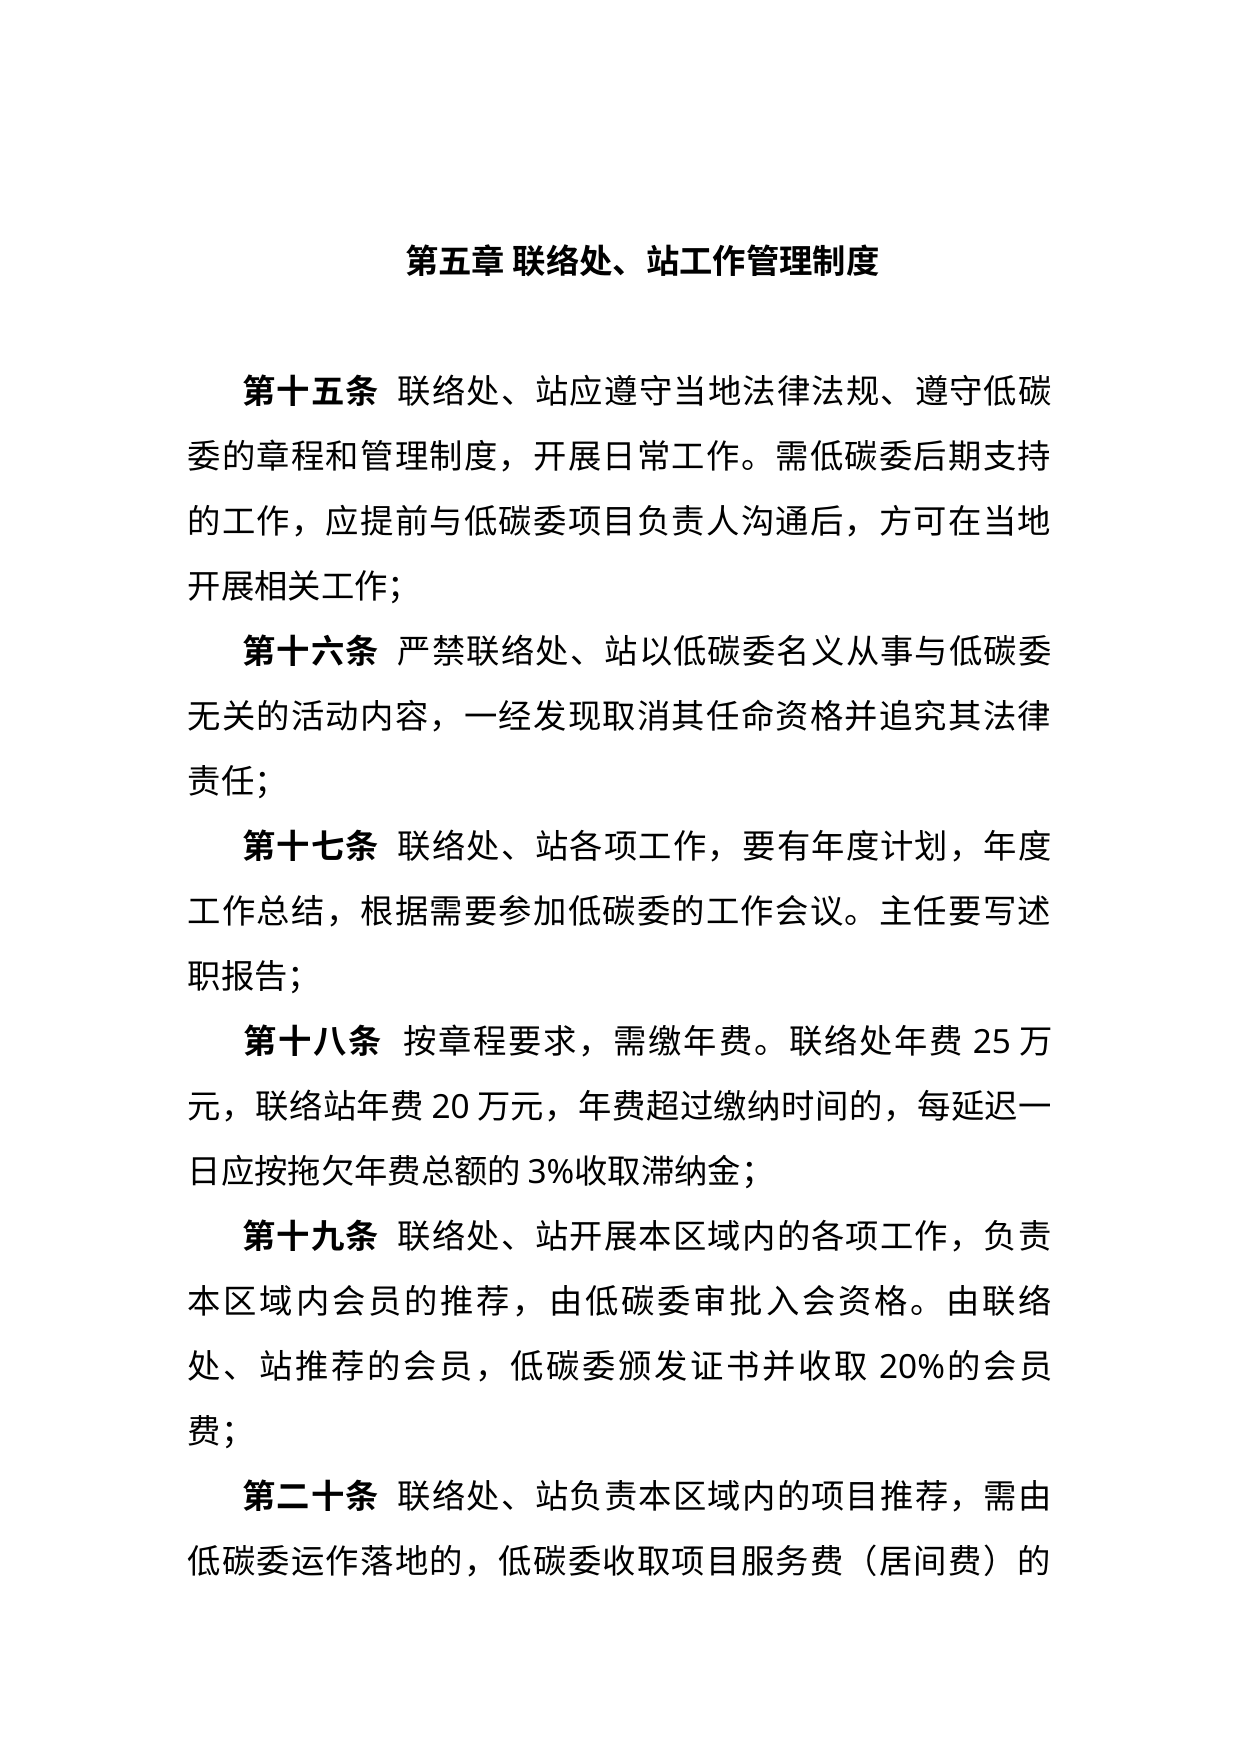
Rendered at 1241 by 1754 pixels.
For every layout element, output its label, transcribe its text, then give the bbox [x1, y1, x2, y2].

list 第五章 联络处、站工作管理制度 [187, 227, 1053, 292]
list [187, 1462, 1053, 1592]
list 第十七条 联络处、站各项工作，要有年度计划，年度工作总结，根据需要参加低碳委的工作会议。主任要写述职报告； [187, 812, 1053, 1007]
list 第十六条 严禁联络处、站以低碳委名义从事与低碳委无关的活动内容，一经发现取消其任命资格并追究其法律责任； [187, 617, 1053, 812]
list 第十八条 按章程要求，需缴年费。联络处年费25万元，联络站年费20万元，年费超过缴纳时间的，每延迟一日应按拖欠年费总额的3%收取滞纳金； [187, 1007, 1053, 1202]
list 第十五条 联络处、站应遵守当地法律法规、遵守低碳委的章程和管理制度，开展日常工作。需低碳委后期支持的工作，应提前与低碳委项目负责人沟通后，方可在当地开展相关工作； [187, 357, 1053, 617]
list 第十九条 联络处、站开展本区域内的各项工作，负责本区域内会员的推荐，由低碳委审批入会资格。由联络处、站推荐的会员，低碳委颁发证书并收取20%的会员费； [187, 1202, 1053, 1462]
